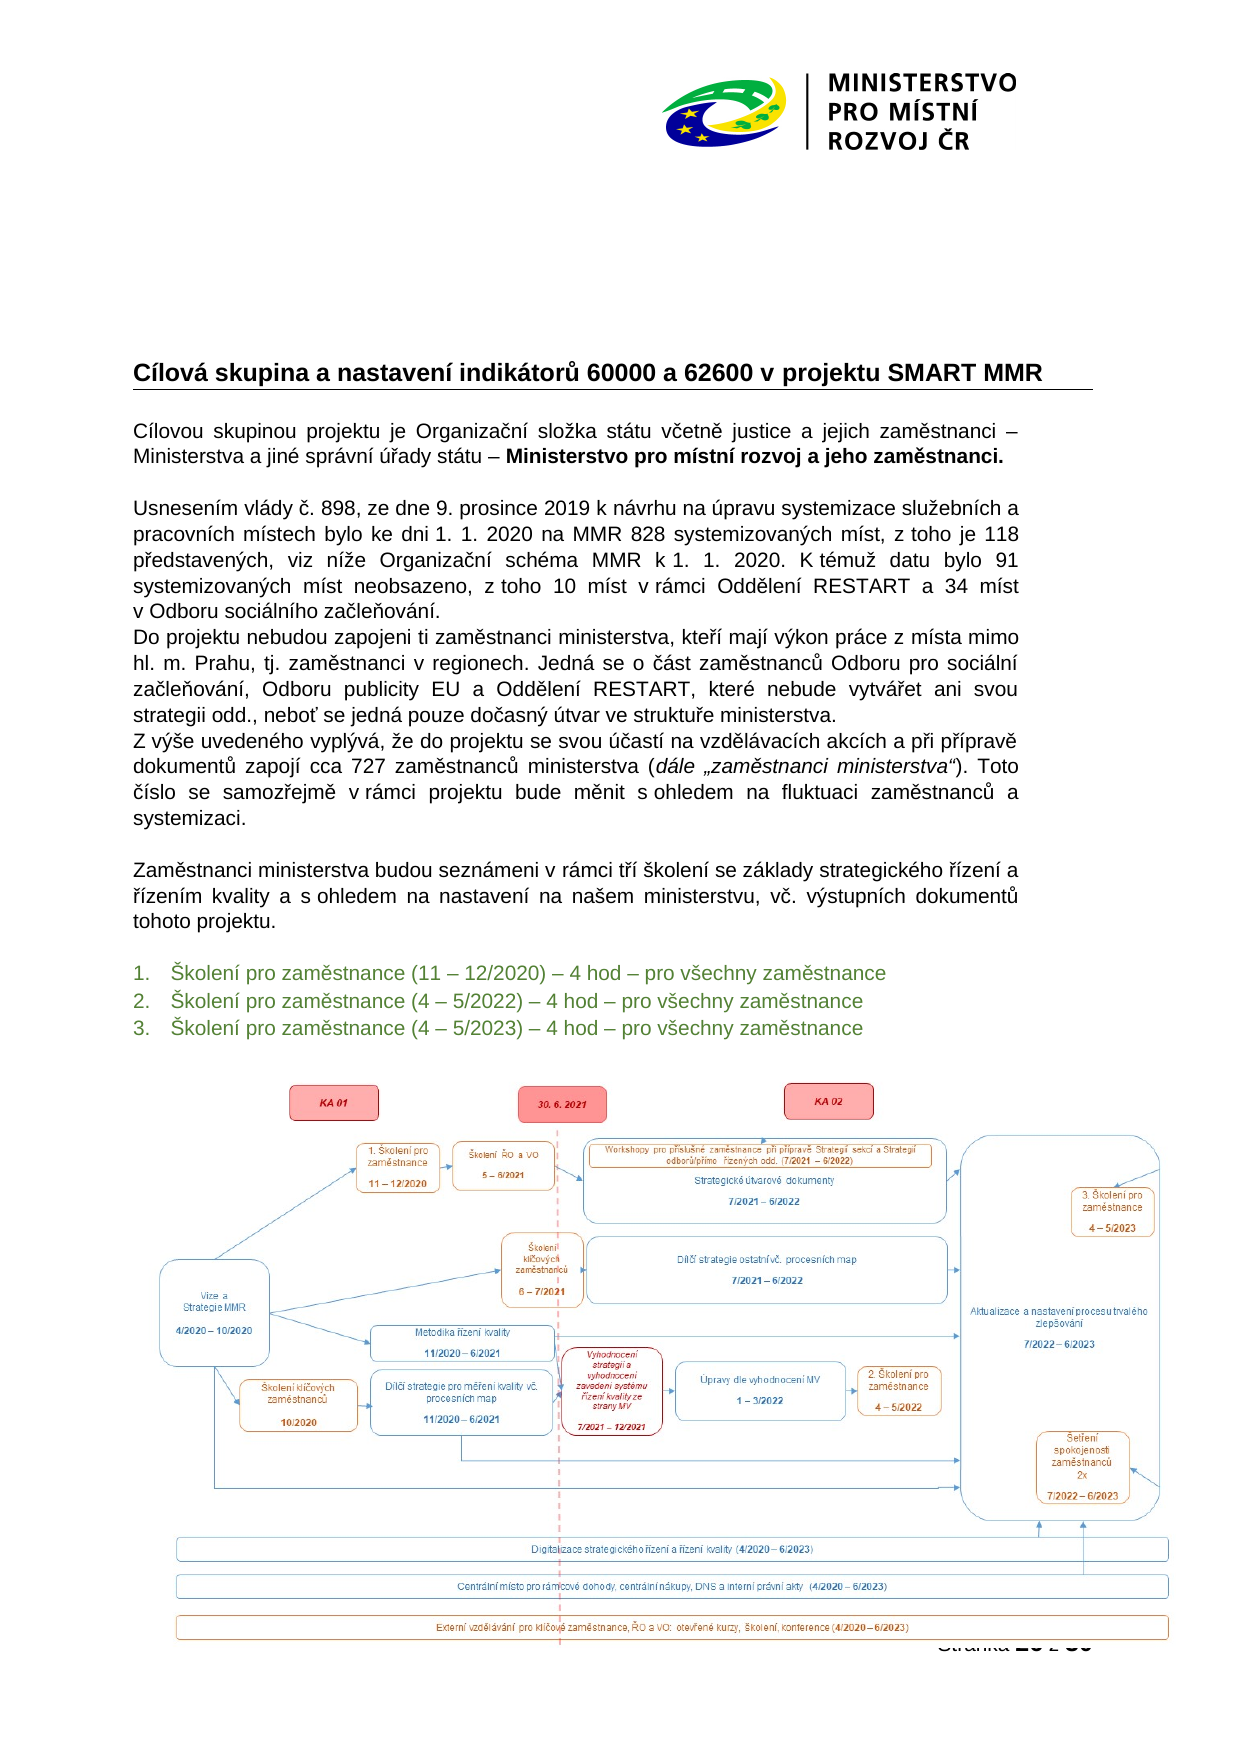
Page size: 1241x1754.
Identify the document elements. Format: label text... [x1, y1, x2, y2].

text Do projektu nebudou zapojeni ti zaměstnanci ministerstva, kteří mají výkon práce z místa mimo hl. m. Prahu, tj. zaměstnanci v regionech. Jedná se o část zaměstnanců Odboru pro sociální začleňování, Odboru publicity EU a Oddělení RESTART, které nebude vytvářet ani svou strategii odd., neboť se jedná pouze dočasný útvar ve struktuře ministerstva. [133, 625, 1019, 727]
list Školení pro zaměstnance (4 – 5/2023) – 4 hod – pro všechny zaměstnance [133, 1016, 1019, 1040]
text Usnesením vlády č. 898, ze dne 9. prosince 2019 k návrhu na úpravu systemizace služebních a pracovních místech bylo ke dni 1. 1. 2020 na MMR 828 systemizovaných míst, z toho je 118 představených, viz níže Organizační schéma MMR k 1. 1. 2020. K témuž datu bylo 91 systemizovaných míst neobsazeno, z toho 10 míst v rámci Oddělení RESTART a 34 míst v Odboru sociálního začleňování. [133, 496, 1019, 623]
picture [147, 1069, 1176, 1647]
text Zaměstnanci ministerstva budou seznámeni v rámci tří školení se základy strategického řízení a řízením kvality a s ohledem na nastavení na našem ministerstvu, vč. výstupních dokumentů tohoto projektu. [133, 858, 1019, 933]
picture [662, 73, 1016, 150]
text Z výše uvedeného vyplývá, že do projektu se svou účastí na vzdělávacích akcích a při přípravě dokumentů zapojí cca 727 zaměstnanců ministerstva (dále „zaměstnanci ministerstva“). Toto číslo se samozřejmě v rámci projektu bude měnit s ohledem na fluktuaci zaměstnanců a systemizaci. [133, 728, 1019, 830]
list Školení pro zaměstnance (4 – 5/2022) – 4 hod – pro všechny zaměstnance [133, 988, 1019, 1012]
text Cílová skupina a nastavení indikátorů 60000 a 62600 v projektu SMART MMR [133, 358, 1093, 389]
list Školení pro zaměstnance (11 – 12/2020) – 4 hod – pro všechny zaměstnance [133, 961, 1019, 985]
text Cílovou skupinou projektu je Organizační složka státu včetně justice a jejich zaměstnanci – Ministerstva a jiné správní úřady státu – Ministerstvo pro místní rozvoj a jeho zaměstnanci. [133, 418, 1019, 468]
